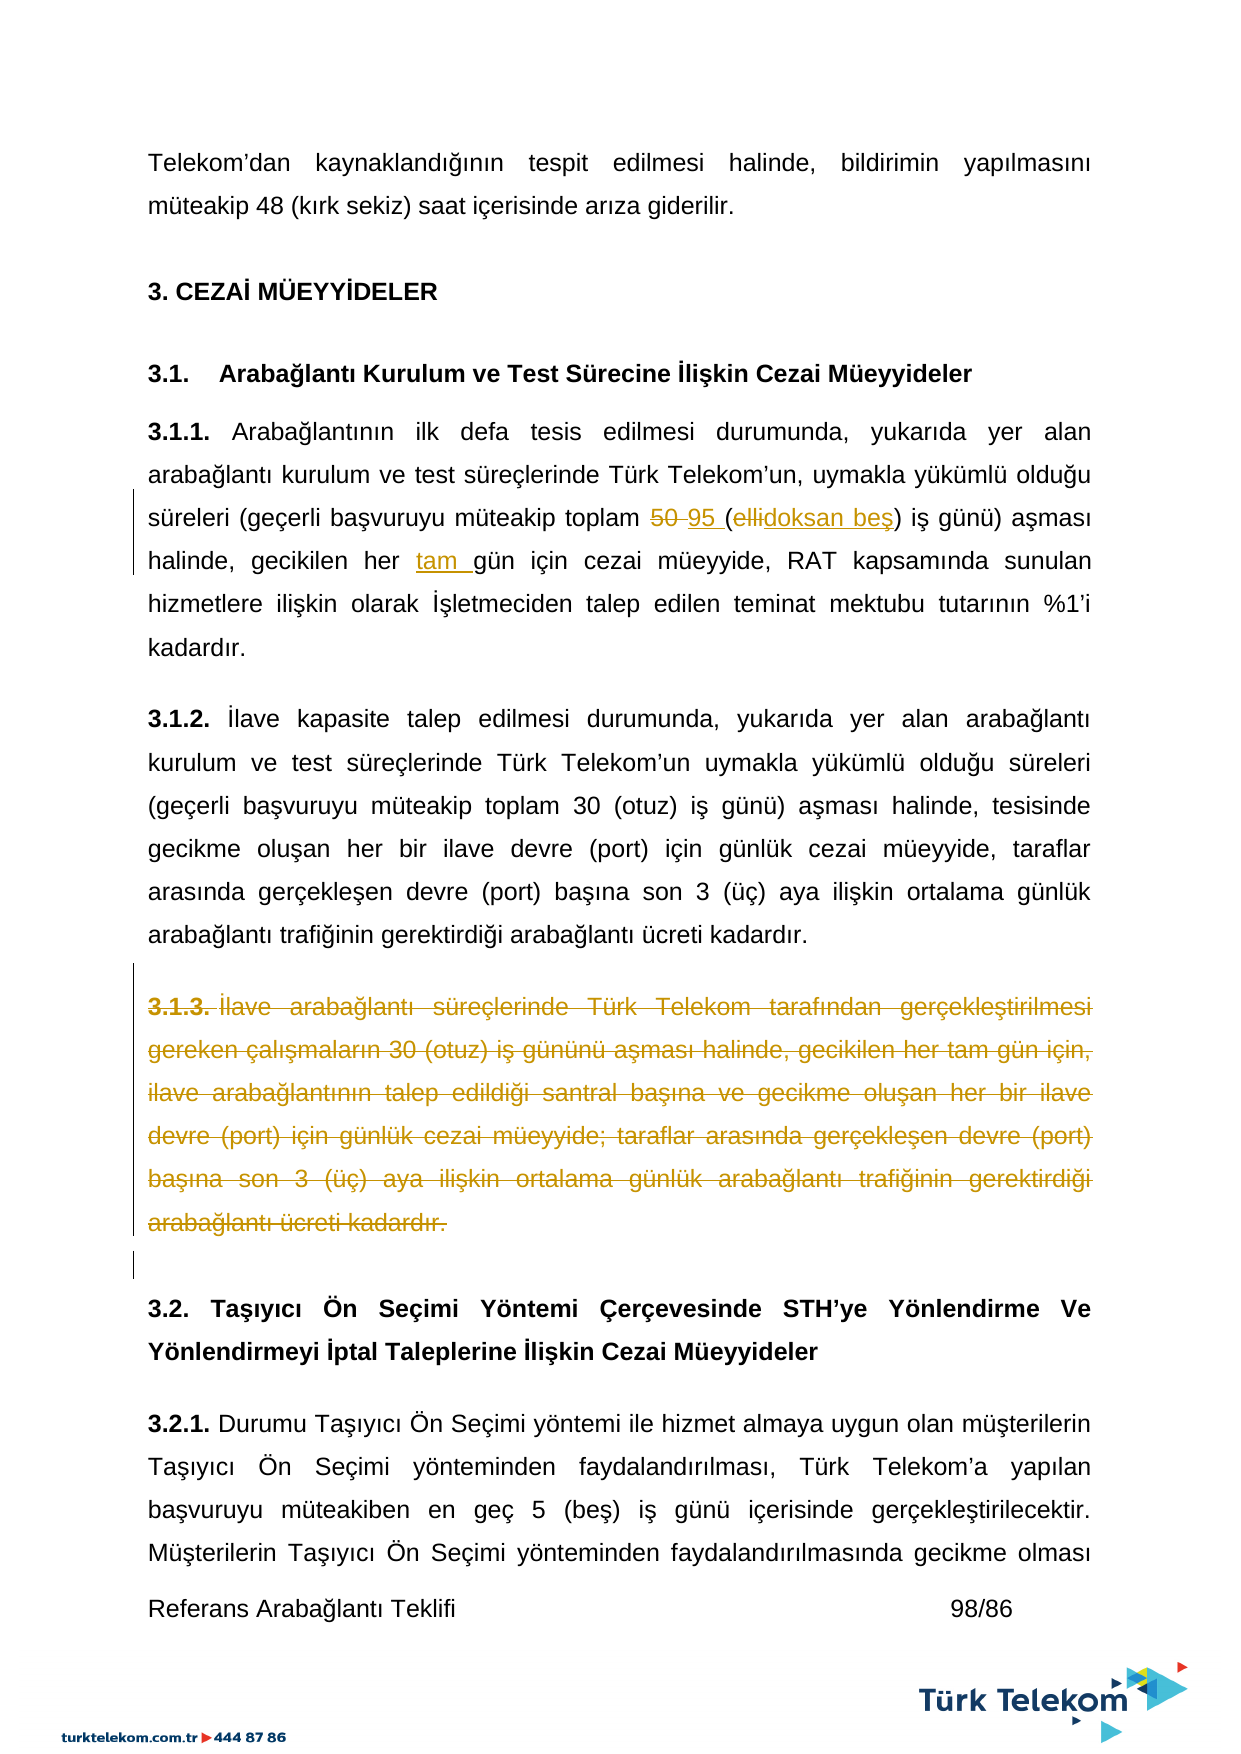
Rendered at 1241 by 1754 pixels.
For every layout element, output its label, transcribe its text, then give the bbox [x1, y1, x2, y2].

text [148, 148, 1093, 219]
text 3. CEZAİ MÜEYYİDELER [148, 277, 1093, 306]
text 3.1. Arabağlantı Kurulum ve Test Sürecine İlişkin Cezai Müeyyideler [148, 359, 1093, 388]
text 3.1.2. İlave kapasite talep edilmesi durumunda, yukarıda yer alan arabağlantı kurulum ve test süreçlerinde Türk Telekom’un uymakla yükümlü olduğu süreleri (geçerli başvuruyu müteakip toplam 30 (otuz) iş günü) aşması halinde, tesisinde gecikme oluşan her bir ilave devre (port) için günlük cezai müeyyide, taraflar arasında gerçekleşen devre (port) başına son 3 (üç) aya ilişkin ortalama günlük arabağlantı trafiğinin gerektirdiği arabağlantı ücreti kadardır. [148, 704, 1093, 949]
text 3.2. Taşıyıcı Ön Seçimi Yöntemi Çerçevesinde STH’ye Yönlendirme Ve Yönlendirmeyi İptal Taleplerine İlişkin Cezai Müeyyideler [148, 1294, 1093, 1366]
text 3.1.1. Arabağlantının ilk defa tesis edilmesi durumunda, yukarıda yer alan arabağlantı kurulum ve test süreçlerinde Türk Telekom’un, uymakla yükümlü olduğu süreleri (geçerli başvuruyu müteakip toplam () iş günü) aşması halinde, gecikilen her gün için cezai müeyyide, RAT kapsamında sunulan hizmetlere ilişkin olarak İşletmeciden talep edilen teminat mektubu tutarının %1’i kadardır. [148, 417, 1093, 661]
picture [17, 1644, 1219, 1751]
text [148, 1409, 1093, 1567]
